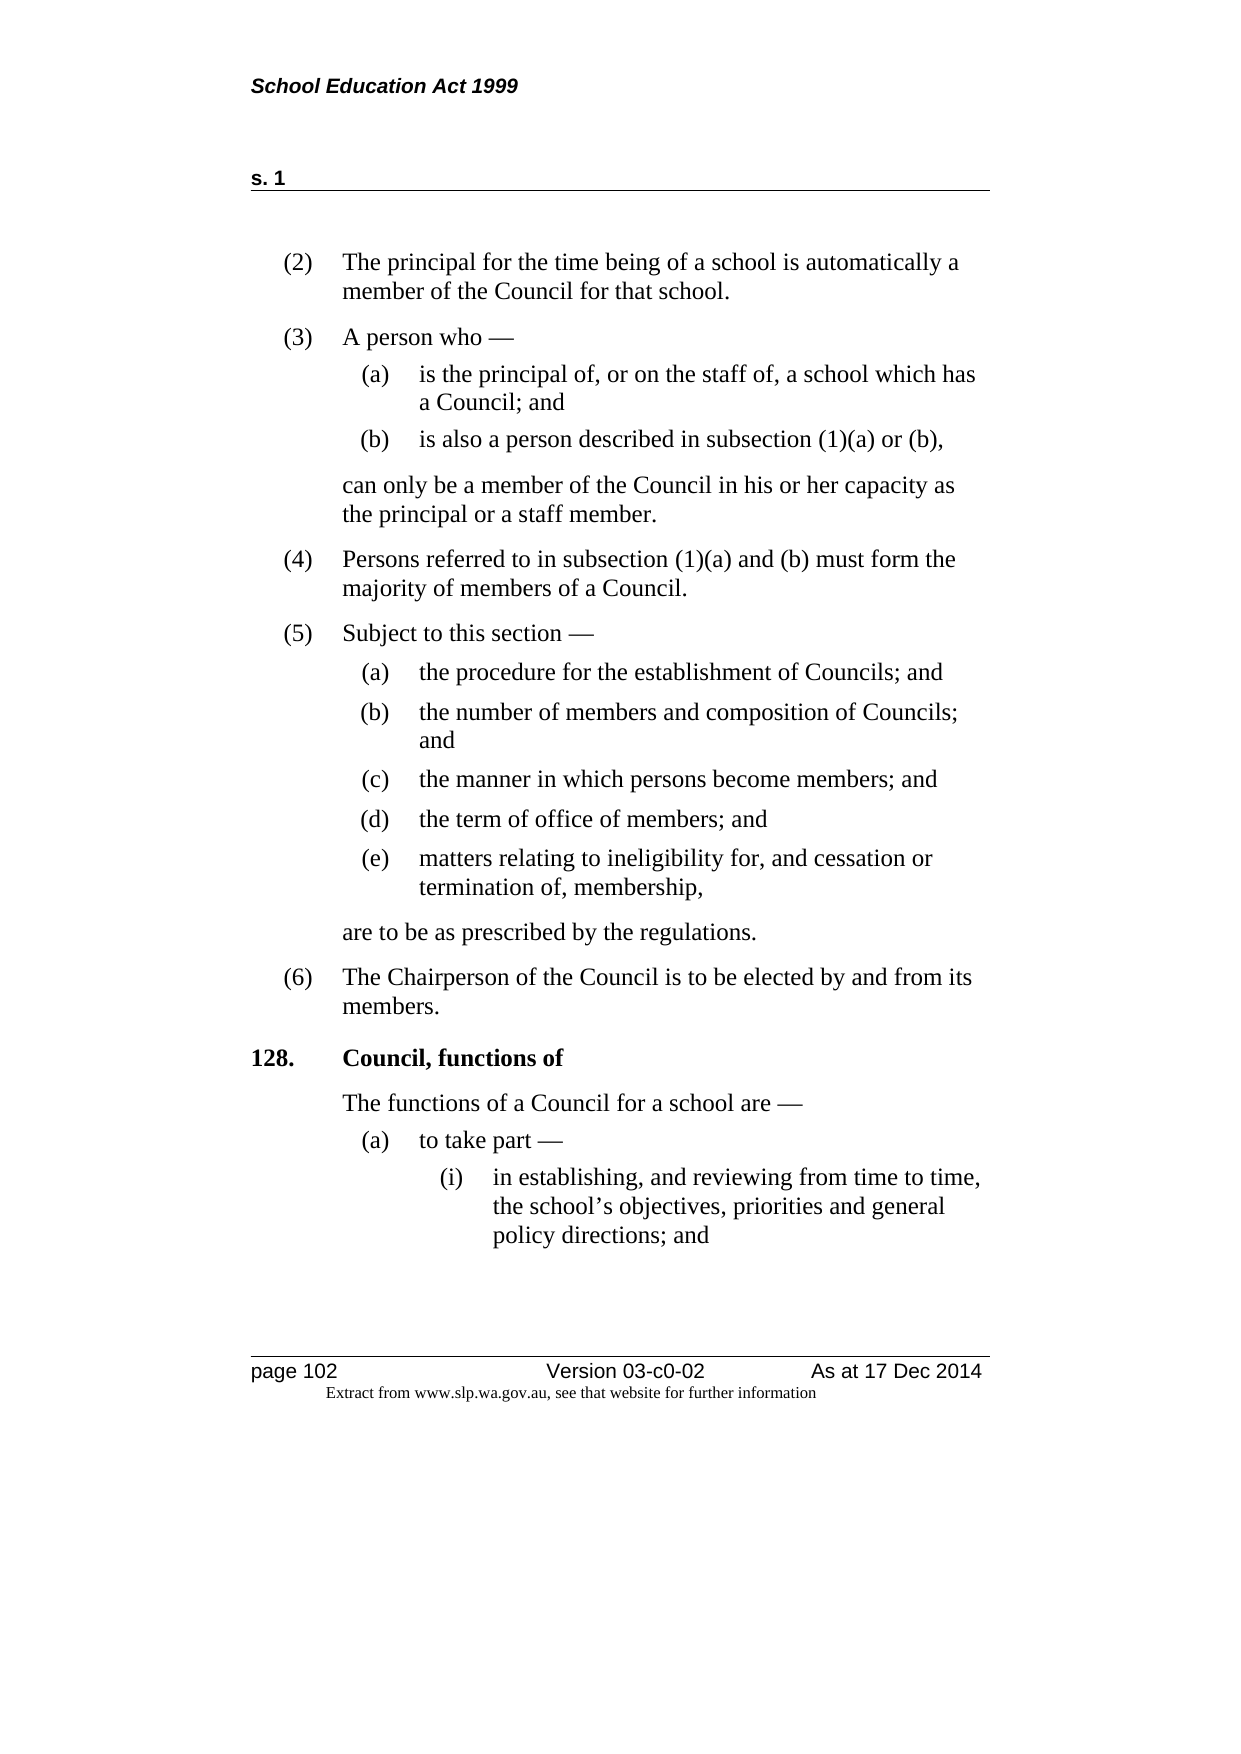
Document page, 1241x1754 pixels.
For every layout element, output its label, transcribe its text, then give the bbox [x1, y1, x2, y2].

text (3) A person who — [251, 322, 990, 350]
text (b) the number of members and composition of Councils; and [251, 697, 990, 754]
text (i) in establishing, and reviewing from time to time, the school’s objectives, priorities and general policy directions; and [251, 1162, 990, 1249]
text The functions of a Council for a school are — [251, 1088, 990, 1117]
text (4) Persons referred to in subsection (1)(a) and (b) must form the majority of members of a Council. [251, 544, 990, 602]
text (2) The principal for the time being of a school is automatically a member of the Council for that school. [251, 247, 990, 305]
text are to be as prescribed by the regulations. [251, 917, 990, 946]
text (6) The Chairperson of the Council is to be elected by and from its members. [251, 962, 990, 1020]
subtitle 128. Council, functions of [251, 1043, 990, 1072]
text can only be a member of the Council in his or her capacity as the principal or a staff member. [251, 470, 990, 527]
text (a) the procedure for the establishment of Councils; and [251, 657, 990, 686]
text (5) Subject to this section — [251, 618, 990, 647]
text (c) the manner in which persons become members; and [251, 764, 990, 793]
text (a) to take part — [251, 1125, 990, 1154]
text (a) is the principal of, or on the staff of, a school which has a Council; and [251, 359, 990, 416]
text (d) the term of office of members; and [251, 804, 990, 832]
text (b) is also a person described in subsection (1)(a) or (b), [251, 424, 990, 453]
text (e) matters relating to ineligibility for, and cessation or termination of, membership, [251, 843, 990, 900]
